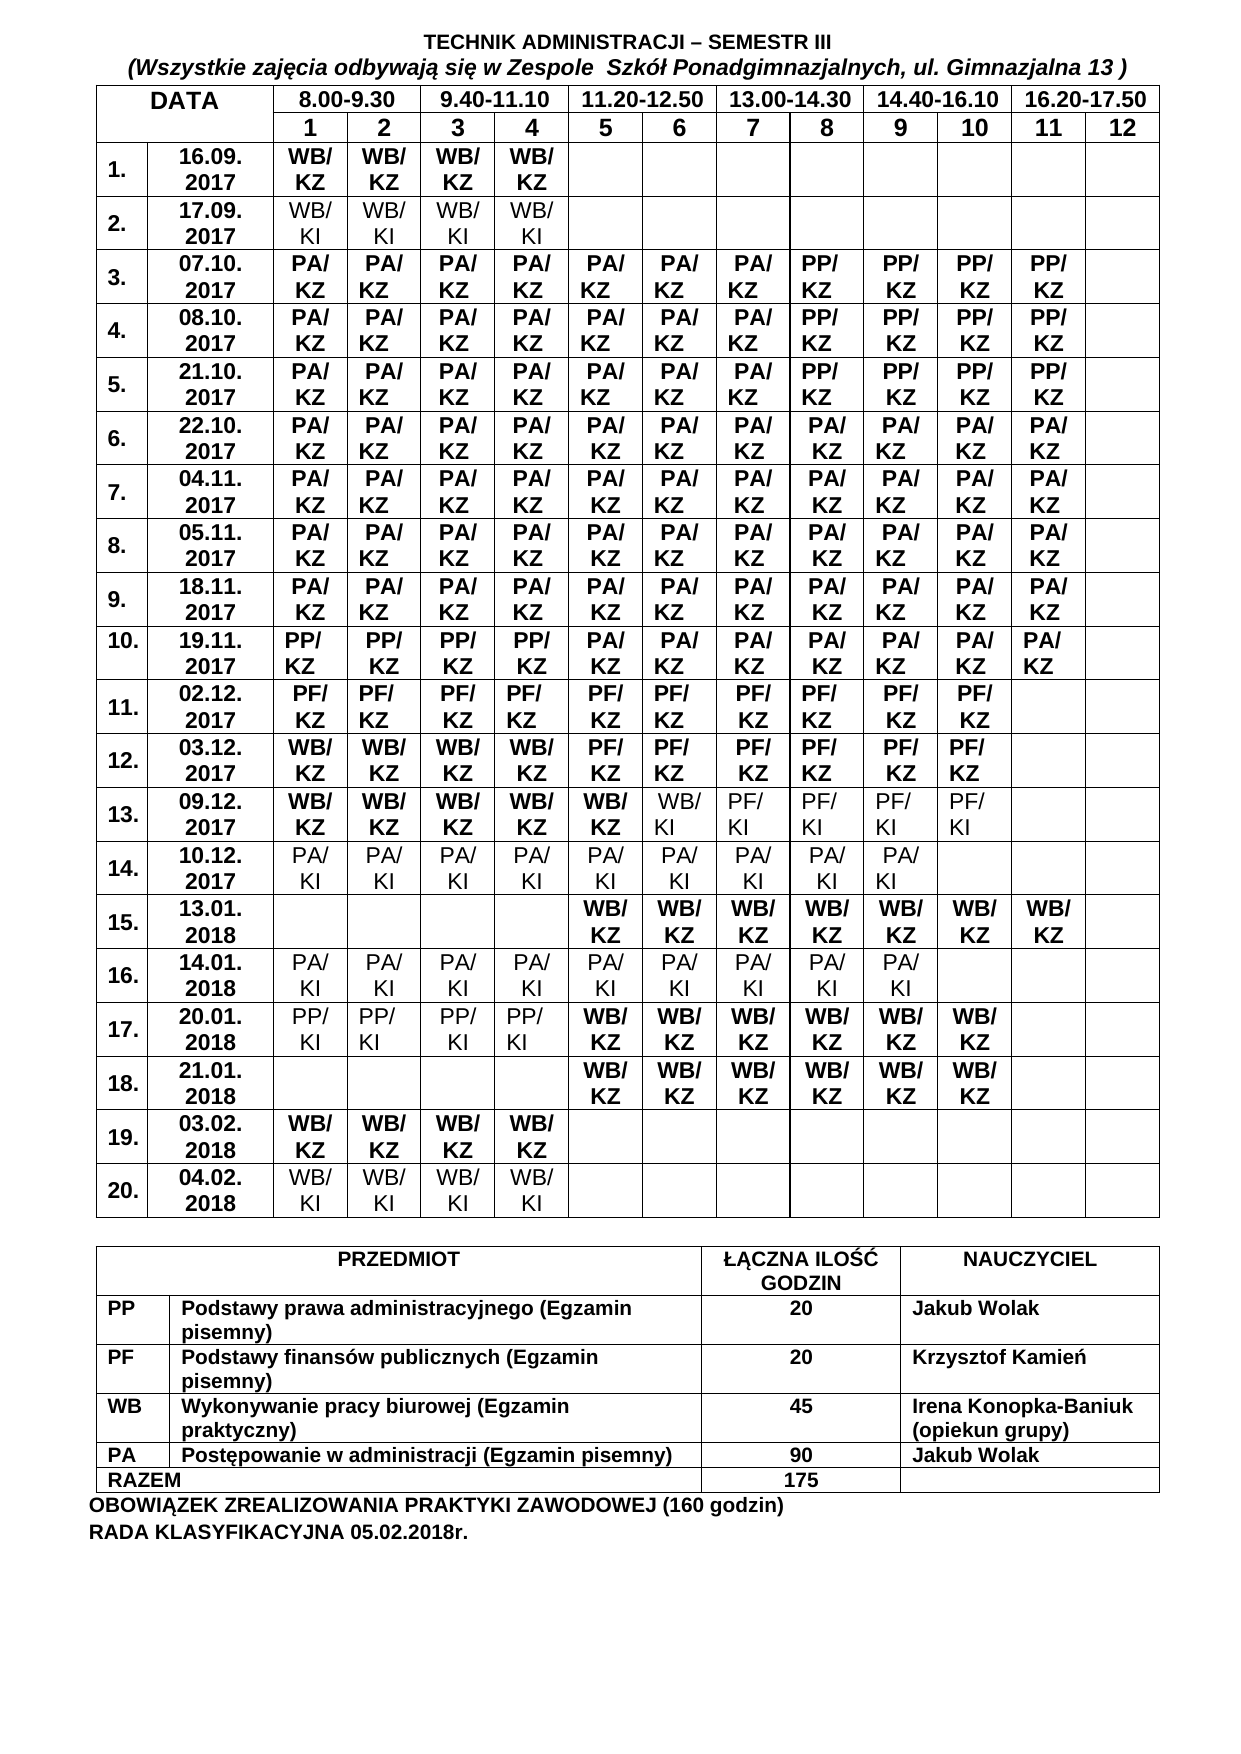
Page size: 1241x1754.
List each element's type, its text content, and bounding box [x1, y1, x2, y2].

table_cell PF/ KI [717, 788, 789, 841]
table_cell PP/ KZ [348, 627, 420, 679]
table_cell [97, 1110, 147, 1163]
table_cell PA/ KZ [791, 465, 863, 518]
table_cell PA/ KZ [274, 465, 347, 518]
table_cell [97, 1003, 147, 1056]
table_cell PF [97, 1345, 169, 1393]
table_cell PP/ KI [348, 1003, 420, 1056]
table_cell [348, 895, 420, 948]
table_cell WB/ KZ [643, 1003, 716, 1056]
table_cell [643, 143, 716, 196]
table_cell PA/ KZ [421, 304, 494, 357]
table_cell WB/ KZ [864, 1057, 937, 1109]
table_cell [1086, 842, 1159, 894]
table_cell [1012, 680, 1085, 733]
table_cell [97, 304, 147, 357]
table_cell WB [97, 1394, 169, 1442]
table_cell [864, 143, 937, 196]
table_cell PA/ KI [643, 842, 716, 894]
table_cell PA/ KZ [791, 519, 863, 572]
table_cell [495, 895, 568, 948]
table_cell 4 [495, 113, 568, 142]
table_cell PA/ KZ [348, 250, 420, 303]
table_cell 1 [274, 113, 347, 142]
table_cell PA/ KZ [495, 304, 568, 357]
table_cell [1012, 788, 1085, 841]
table_cell [938, 1110, 1011, 1163]
table_cell PA/ KZ [421, 465, 494, 518]
table_cell [643, 1110, 716, 1163]
table_cell WB/ KZ [274, 143, 347, 196]
table_cell PP/ KI [421, 1003, 494, 1056]
table_cell [97, 627, 147, 679]
table_cell PA/ KI [791, 842, 863, 894]
table_cell PA/ KZ [938, 412, 1011, 464]
table_cell [1086, 788, 1159, 841]
table_cell PA/ KZ [421, 519, 494, 572]
table_cell WB/ KZ [495, 1110, 568, 1163]
table_cell WB/ KZ [938, 895, 1011, 948]
table_cell 2 [348, 113, 420, 142]
table_cell [1086, 143, 1159, 196]
table_cell Podstawy prawa administracyjnego (Egzamin pisemny) [170, 1296, 701, 1344]
table_cell 45 [702, 1394, 900, 1442]
table_cell WB/ KZ [1012, 895, 1085, 948]
table_cell PA/ KZ [495, 412, 568, 464]
table_cell WB/ KZ [421, 734, 494, 787]
table_cell WB/ KI [643, 788, 716, 841]
table_cell Jakub Wolak [901, 1296, 1159, 1344]
table_cell PF/ KZ [864, 734, 937, 787]
table_cell PA/ KI [495, 949, 568, 1002]
table_cell [1086, 1164, 1159, 1217]
table_cell 10 [938, 113, 1011, 142]
table_cell [97, 197, 147, 249]
table_cell PA/ KZ [1012, 412, 1085, 464]
table_cell PA/ KI [864, 949, 937, 1002]
table_cell [1012, 1003, 1085, 1056]
table_header 13.00-14.30 [717, 86, 863, 112]
table_cell 20 [702, 1345, 900, 1393]
table_cell [97, 1164, 147, 1217]
table_cell WB/ KZ [274, 1110, 347, 1163]
table_cell PF/ KI [791, 788, 863, 841]
table_cell 6 [643, 113, 716, 142]
table_cell PA/ KZ [791, 573, 863, 626]
table_cell 8 [791, 113, 863, 142]
table_cell [938, 949, 1011, 1002]
table_cell 20.01. 2018 [148, 1003, 273, 1056]
table_cell PA/ KZ [274, 519, 347, 572]
table_cell [421, 1057, 494, 1109]
table_cell PA/ KZ [1012, 465, 1085, 518]
table_cell [1086, 519, 1159, 572]
table_cell PA/ KZ [643, 412, 716, 464]
table_cell PA/ KZ [495, 358, 568, 411]
table_cell WB/ KZ [569, 895, 642, 948]
table_cell WB/ KZ [348, 1110, 420, 1163]
table_cell PA/ KZ [495, 250, 568, 303]
table_cell PA/ KZ [717, 358, 789, 411]
table_cell [1012, 197, 1085, 249]
table_cell [864, 1164, 937, 1217]
table_cell WB/ KI [348, 1164, 420, 1217]
table_cell [495, 1057, 568, 1109]
table_cell PP/ KZ [421, 627, 494, 679]
table_cell 21.10. 2017 [148, 358, 273, 411]
table_cell PA/ KZ [569, 250, 642, 303]
table_cell PA/ KZ [274, 304, 347, 357]
table_cell PA/ KI [421, 949, 494, 1002]
table_cell PA/ KZ [1012, 573, 1085, 626]
table_cell PA/ KZ [643, 304, 716, 357]
table_cell PA/ KI [643, 949, 716, 1002]
table_cell PA/ KZ [569, 358, 642, 411]
table_cell PA/ KZ [569, 627, 642, 679]
table_cell [1012, 1164, 1085, 1217]
table_cell [1086, 197, 1159, 249]
table_cell [1086, 949, 1159, 1002]
table_cell 7 [717, 113, 789, 142]
table_cell [97, 519, 147, 572]
table_cell PP [97, 1296, 169, 1344]
table_cell PA/ KI [569, 949, 642, 1002]
table_cell [421, 895, 494, 948]
table_cell [1012, 1110, 1085, 1163]
table_cell 5 [569, 113, 642, 142]
table_cell PF/ KZ [643, 680, 716, 733]
table_cell PA/ KZ [938, 627, 1011, 679]
table_cell PA/ KZ [348, 304, 420, 357]
table_cell PP/ KZ [938, 304, 1011, 357]
table_cell PA/ KZ [717, 250, 789, 303]
table_cell 21.01. 2018 [148, 1057, 273, 1109]
table_cell [1086, 304, 1159, 357]
table_cell [569, 197, 642, 249]
table_cell [1012, 1057, 1085, 1109]
table_cell [938, 143, 1011, 196]
table_cell 11 [1012, 113, 1085, 142]
table_header 9.40-11.10 [421, 86, 568, 112]
table_cell [864, 197, 937, 249]
table_cell PA/ KI [421, 842, 494, 894]
table_cell PA/ KZ [274, 250, 347, 303]
table_cell [1086, 250, 1159, 303]
table_cell WB/ KI [495, 1164, 568, 1217]
table_cell [938, 842, 1011, 894]
table_cell WB/ KI [421, 1164, 494, 1217]
table_cell PA/ KI [717, 842, 789, 894]
table_cell PA/ KZ [421, 573, 494, 626]
table_cell 03.02. 2018 [148, 1110, 273, 1163]
table_cell [1086, 465, 1159, 518]
table_cell PA/ KI [864, 842, 937, 894]
table_cell WB/ KZ [569, 1003, 642, 1056]
table_cell PA/ KZ [643, 250, 716, 303]
table_cell [717, 1164, 789, 1217]
table_cell [791, 1110, 863, 1163]
table_cell PF/ KZ [348, 680, 420, 733]
table_cell PF/ KZ [717, 734, 789, 787]
table_cell PA/ KZ [791, 627, 863, 679]
table_cell [97, 680, 147, 733]
table_cell [791, 197, 863, 249]
table_cell 175 [702, 1468, 900, 1492]
table_cell PA/ KZ [717, 412, 789, 464]
table_cell Wykonywanie pracy biurowej (Egzamin praktyczny) [170, 1394, 701, 1442]
table_cell [569, 1164, 642, 1217]
table_cell Jakub Wolak [901, 1443, 1159, 1467]
table_cell PA/ KZ [643, 519, 716, 572]
table_cell PF/ KZ [864, 680, 937, 733]
table_cell Postępowanie w administracji (Egzamin pisemny) [170, 1443, 701, 1467]
table_cell Krzysztof Kamień [901, 1345, 1159, 1393]
table_cell PA/ KZ [864, 627, 937, 679]
table_cell [1086, 412, 1159, 464]
table_cell 08.10. 2017 [148, 304, 273, 357]
table_cell Podstawy finansów publicznych (Egzamin pisemny) [170, 1345, 701, 1393]
table_cell WB/ KZ [717, 1003, 789, 1056]
table_cell PA/ KZ [643, 358, 716, 411]
table_cell PF/ KI [864, 788, 937, 841]
table_cell PF/ KZ [791, 734, 863, 787]
table_cell WB/ KZ [938, 1003, 1011, 1056]
text RADA KLASYFIKACYJNA 05.02.2018r. [89, 1520, 1167, 1544]
table_cell [1086, 680, 1159, 733]
table_cell PA/ KZ [495, 573, 568, 626]
table_cell WB/ KZ [495, 143, 568, 196]
table_cell PF/ KZ [938, 734, 1011, 787]
table_cell [274, 895, 347, 948]
table_cell 20 [702, 1296, 900, 1344]
table_cell WB/ KI [495, 197, 568, 249]
table_cell PF/ KZ [569, 680, 642, 733]
table_cell PA/ KZ [348, 412, 420, 464]
table_cell 02.12. 2017 [148, 680, 273, 733]
table_cell [97, 949, 147, 1002]
table_cell [717, 143, 789, 196]
table_cell [1012, 734, 1085, 787]
table_cell Irena Konopka-Baniuk (opiekun grupy) [901, 1394, 1159, 1442]
table_cell [717, 197, 789, 249]
table_cell PA/ KZ [348, 465, 420, 518]
table_cell WB/ KI [274, 1164, 347, 1217]
text OBOWIĄZEK ZREALIZOWANIA PRAKTYKI ZAWODOWEJ (160 godzin) [89, 1493, 1167, 1517]
table_cell PP/ KZ [1012, 304, 1085, 357]
table_cell PA/ KZ [717, 304, 789, 357]
table_cell WB/ KZ [791, 1003, 863, 1056]
table_cell WB/ KZ [495, 734, 568, 787]
table_cell WB/ KZ [421, 1110, 494, 1163]
table_cell PA/ KZ [495, 519, 568, 572]
table_cell PA/ KZ [643, 627, 716, 679]
table_cell 18.11. 2017 [148, 573, 273, 626]
table_cell PA/ KZ [717, 465, 789, 518]
table_cell [643, 1164, 716, 1217]
table_cell 12 [1086, 113, 1159, 142]
table_cell [1012, 949, 1085, 1002]
table_cell PF/ KZ [495, 680, 568, 733]
table_cell [717, 1110, 789, 1163]
table_cell PP/ KZ [1012, 358, 1085, 411]
table_cell [1086, 895, 1159, 948]
table_cell PP/ KZ [791, 250, 863, 303]
table_cell WB/ KZ [791, 895, 863, 948]
table_cell [348, 1057, 420, 1109]
table_cell PA/ KZ [1012, 627, 1085, 679]
table_cell PP/ KZ [938, 358, 1011, 411]
table_cell 04.11. 2017 [148, 465, 273, 518]
table_cell [1012, 842, 1085, 894]
table_header NAUCZYCIEL [901, 1247, 1159, 1295]
table_cell PA/ KZ [864, 573, 937, 626]
table_cell PF/ KZ [938, 680, 1011, 733]
table_cell 17.09. 2017 [148, 197, 273, 249]
table_cell WB/ KZ [421, 788, 494, 841]
table_cell WB/ KZ [569, 788, 642, 841]
table_cell PA/ KZ [421, 358, 494, 411]
table_cell WB/ KZ [938, 1057, 1011, 1109]
table_cell PA/ KZ [274, 412, 347, 464]
table_cell PA/ KZ [717, 627, 789, 679]
table_cell [791, 1164, 863, 1217]
table_cell WB/ KZ [717, 895, 789, 948]
table_cell PP/ KZ [791, 358, 863, 411]
table_cell 04.02. 2018 [148, 1164, 273, 1217]
table_cell PA/ KZ [569, 519, 642, 572]
table_cell WB/ KZ [643, 1057, 716, 1109]
table_cell WB/ KI [274, 197, 347, 249]
table_cell WB/ KI [421, 197, 494, 249]
table_cell PA/ KI [348, 949, 420, 1002]
table_cell PF/ KZ [569, 734, 642, 787]
table_cell PA/ KZ [569, 465, 642, 518]
table_cell 9 [864, 113, 937, 142]
table_cell PA/ KZ [495, 465, 568, 518]
table_cell PA/ KZ [938, 465, 1011, 518]
table_cell 14.01. 2018 [148, 949, 273, 1002]
table_header 16.20-17.50 [1012, 86, 1159, 112]
table_cell PA/ KI [791, 949, 863, 1002]
table_cell [791, 143, 863, 196]
table_header PRZEDMIOT [97, 1247, 701, 1295]
table_cell 13.01. 2018 [148, 895, 273, 948]
table_cell PA/ KI [274, 949, 347, 1002]
table_cell WB/ KZ [717, 1057, 789, 1109]
table_cell 90 [702, 1443, 900, 1467]
table_cell PP/ KZ [938, 250, 1011, 303]
table_cell [1086, 1110, 1159, 1163]
table_cell PA/ KI [495, 842, 568, 894]
table_cell PA [97, 1443, 169, 1467]
table_cell [97, 143, 147, 196]
table_cell PA/ KZ [1012, 519, 1085, 572]
table_cell [938, 1164, 1011, 1217]
table_cell PA/ KZ [421, 250, 494, 303]
table_cell PA/ KZ [864, 412, 937, 464]
table_cell PP/ KZ [1012, 250, 1085, 303]
table_cell PP/ KZ [864, 250, 937, 303]
table_cell [1012, 143, 1085, 196]
table_cell [97, 842, 147, 894]
table_cell PF/ KZ [717, 680, 789, 733]
table_cell WB/ KZ [274, 788, 347, 841]
table_cell PA/ KZ [421, 412, 494, 464]
table_cell [97, 788, 147, 841]
table_cell PA/ KI [348, 842, 420, 894]
table_cell PA/ KZ [569, 304, 642, 357]
table_cell PP/ KI [274, 1003, 347, 1056]
table_cell PA/ KZ [643, 465, 716, 518]
table_cell [1086, 734, 1159, 787]
table_cell WB/ KZ [864, 1003, 937, 1056]
table_cell PA/ KZ [348, 358, 420, 411]
table_cell 09.12. 2017 [148, 788, 273, 841]
table_cell PA/ KZ [717, 519, 789, 572]
table_cell PF/ KZ [791, 680, 863, 733]
table_cell PP/ KZ [274, 627, 347, 679]
table_header ŁĄCZNA ILOŚĆ GODZIN [702, 1247, 900, 1295]
table_cell WB/ KZ [569, 1057, 642, 1109]
table_cell 10.12. 2017 [148, 842, 273, 894]
table_cell PP/ KI [495, 1003, 568, 1056]
table_cell WB/ KI [348, 197, 420, 249]
table_cell WB/ KZ [348, 734, 420, 787]
table_cell PA/ KZ [569, 412, 642, 464]
table_cell PA/ KZ [274, 358, 347, 411]
table_cell [1086, 1057, 1159, 1109]
table_cell 03.12. 2017 [148, 734, 273, 787]
table_header 14.40-16.10 [864, 86, 1011, 112]
table_cell [97, 895, 147, 948]
table_cell PA/ KZ [274, 573, 347, 626]
table_cell PA/ KZ [938, 573, 1011, 626]
table_cell WB/ KZ [791, 1057, 863, 1109]
table_cell PF/ KI [938, 788, 1011, 841]
table_cell [864, 1110, 937, 1163]
table_cell [1086, 358, 1159, 411]
table_cell [569, 143, 642, 196]
table_cell PA/ KZ [938, 519, 1011, 572]
table_cell PA/ KZ [717, 573, 789, 626]
table_cell PA/ KI [569, 842, 642, 894]
table_cell PA/ KZ [348, 519, 420, 572]
table_cell PA/ KZ [348, 573, 420, 626]
table_cell WB/ KZ [643, 895, 716, 948]
table_cell PP/ KZ [791, 304, 863, 357]
table_cell [97, 573, 147, 626]
table_header 11.20-12.50 [569, 86, 716, 112]
table_cell [938, 197, 1011, 249]
table_cell PP/ KZ [864, 358, 937, 411]
table_cell [97, 250, 147, 303]
table_cell [1086, 573, 1159, 626]
table_cell PA/ KZ [791, 412, 863, 464]
table_cell PA/ KZ [864, 519, 937, 572]
table_cell 19.11. 2017 [148, 627, 273, 679]
table_cell [1086, 627, 1159, 679]
table_cell 07.10. 2017 [148, 250, 273, 303]
table_cell WB/ KZ [495, 788, 568, 841]
table_cell WB/ KZ [421, 143, 494, 196]
table_cell PA/ KZ [864, 465, 937, 518]
table_cell PF/ KZ [274, 680, 347, 733]
table_cell [274, 1057, 347, 1109]
table_cell PF/ KZ [643, 734, 716, 787]
table_cell WB/ KZ [348, 143, 420, 196]
table_cell PP/ KZ [495, 627, 568, 679]
table_cell [1086, 1003, 1159, 1056]
table_cell PA/ KI [717, 949, 789, 1002]
table_cell [97, 1057, 147, 1109]
table_cell PA/ KI [274, 842, 347, 894]
table_cell RAZEM [97, 1468, 701, 1492]
table_cell 22.10. 2017 [148, 412, 273, 464]
table_cell WB/ KZ [348, 788, 420, 841]
table_cell [97, 412, 147, 464]
table_cell [97, 465, 147, 518]
table_cell [901, 1468, 1159, 1492]
table_cell [643, 197, 716, 249]
table_cell PF/ KZ [421, 680, 494, 733]
table_cell [569, 1110, 642, 1163]
table_cell 3 [421, 113, 494, 142]
table_cell PA/ KZ [569, 573, 642, 626]
table_cell PP/ KZ [864, 304, 937, 357]
table_cell 05.11. 2017 [148, 519, 273, 572]
table_cell PA/ KZ [643, 573, 716, 626]
table_cell WB/ KZ [864, 895, 937, 948]
table_cell [97, 358, 147, 411]
table_cell [97, 734, 147, 787]
table_header 8.00-9.30 [274, 86, 420, 112]
table_cell 16.09. 2017 [148, 143, 273, 196]
table_header DATA [97, 86, 273, 142]
table_cell WB/ KZ [274, 734, 347, 787]
